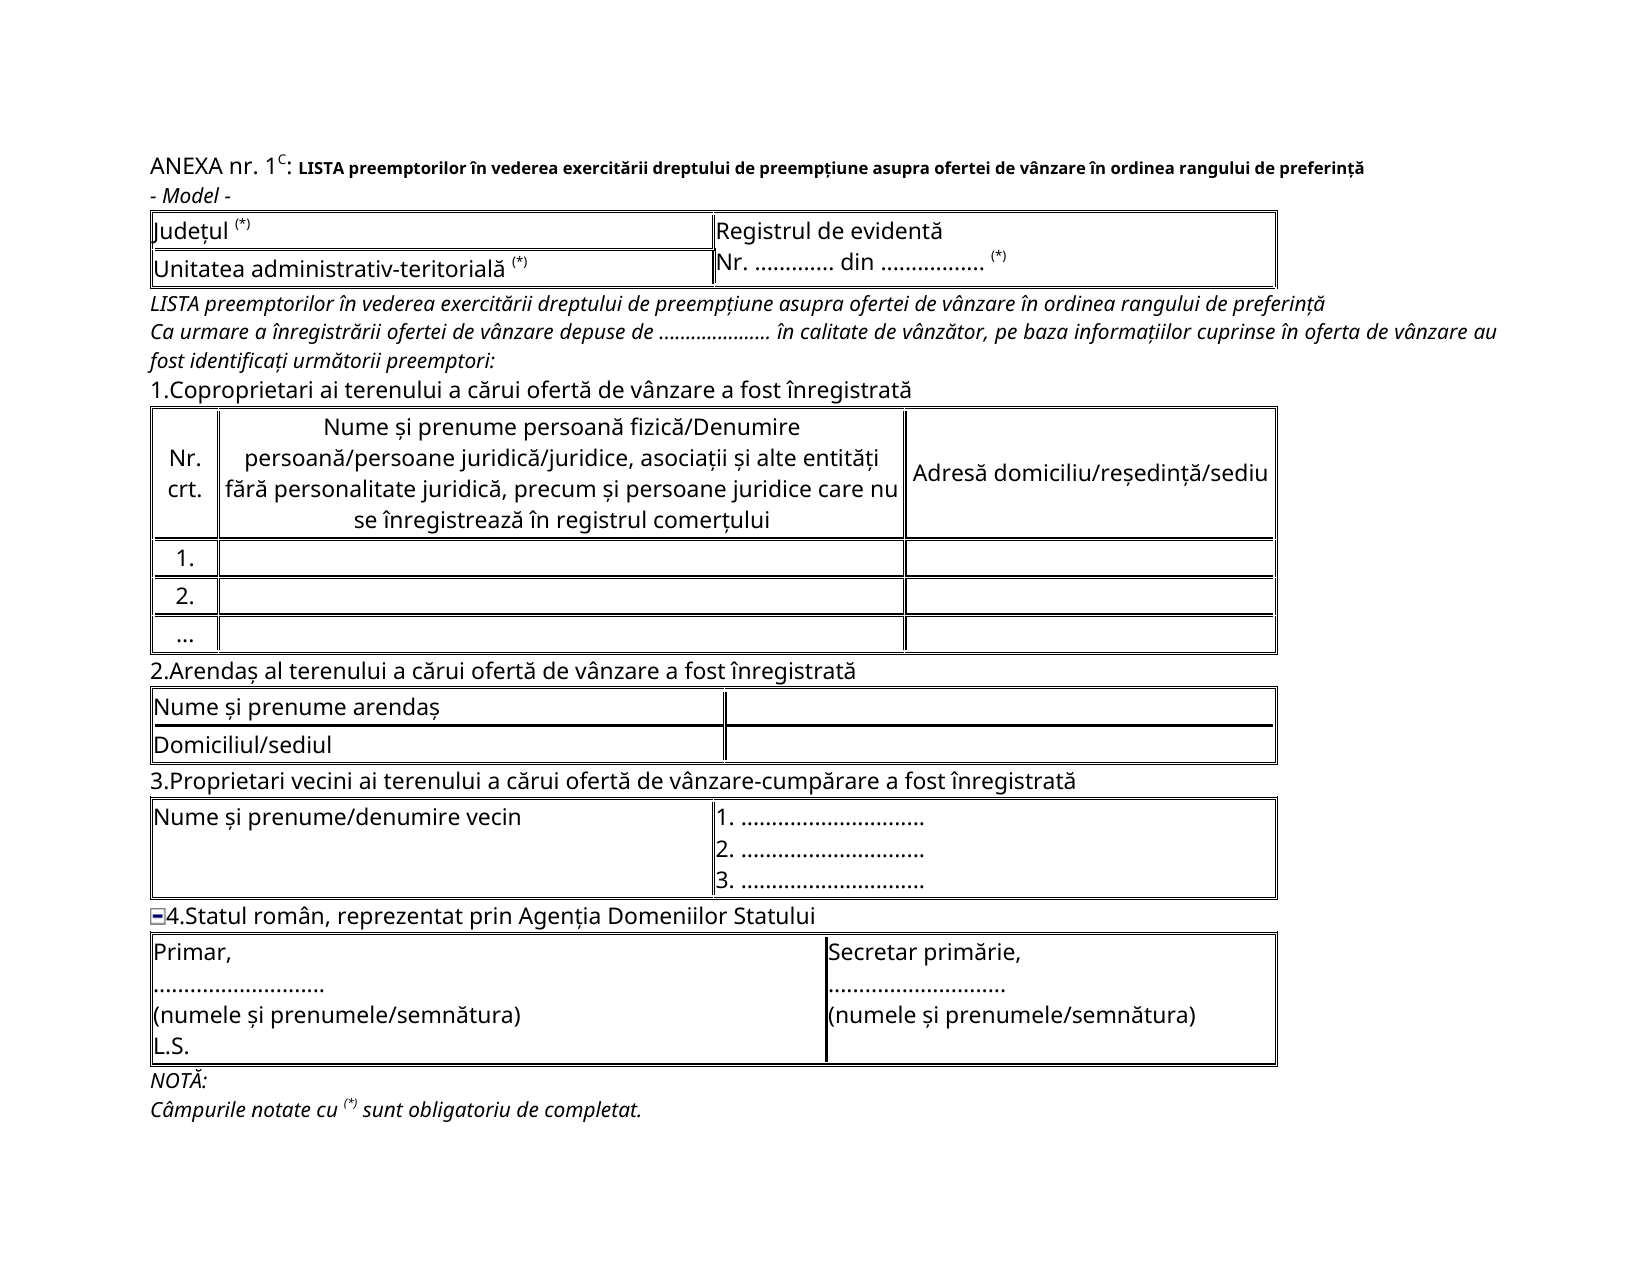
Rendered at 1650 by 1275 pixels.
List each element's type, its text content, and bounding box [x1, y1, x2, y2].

text 4.Statul român, reprezentat prin Agenţia Domeniilor Statului [150, 900, 1500, 931]
text LISTA preemptorilor în vederea exercitării dreptului de preempţiune asupra ofertei de vânzare în ordinea rangului de preferinţă [150, 289, 1500, 317]
table_cell 2. [153, 575, 217, 613]
table_cell [220, 541, 903, 575]
table_header Nume şi prenume persoană fizică/Denumire persoană/persoane juridică/juridice, asociaţii şi alte entităţi fără personalitate juridică, precum şi persoane juridice care nu se înregistrează în registrul comerţului [219, 407, 905, 537]
table_header Secretar primărie, ............................. (numele şi prenumele/semnătura) [826, 935, 1275, 1063]
table_cell [725, 724, 1275, 762]
table_header Nr. crt. [153, 409, 219, 537]
table_header Adresă domiciliu/reşedinţă/sediu [905, 409, 1275, 537]
table_cell ... [153, 613, 219, 651]
table_cell [219, 613, 905, 651]
text NOTĂ: [150, 1066, 1500, 1095]
table_header Judeţul (*) [153, 213, 714, 248]
table_header Nume şi prenume/denumire vecin [153, 800, 714, 897]
text - Model - [150, 181, 1500, 210]
text 2.Arendaş al terenului a cărui ofertă de vânzare a fost înregistrată [150, 654, 1500, 686]
picture [150, 908, 166, 925]
table_cell Unitatea administrativ-teritorială (*) [151, 248, 714, 286]
table_cell Domiciliul/sediul [153, 724, 725, 762]
text 1.Coproprietari ai terenului a cărui ofertă de vânzare a fost înregistrată [150, 374, 1500, 406]
table_cell [220, 579, 903, 613]
table_cell [907, 575, 1275, 613]
table_cell [907, 537, 1275, 575]
text 3.Proprietari vecini ai terenului a cărui ofertă de vânzare-cumpărare a fost înregistrată [150, 765, 1500, 796]
table_header Primar, ............................ (numele şi prenumele/semnătura) L.S. [153, 935, 826, 1063]
table_cell [905, 613, 1275, 651]
table_header 1. .............................. 2. .............................. 3. .............................. [714, 800, 1275, 897]
table_cell 1. [153, 537, 217, 575]
table_header Registrul de evidentă Nr. ............. din ................. (*) [714, 213, 1275, 286]
text ANEXA nr. 1C: LISTA preemptorilor în vederea exercitării dreptului de preempţiune asupra ofertei de vânzare în ordinea rangului de preferinţă [150, 150, 1500, 181]
text Câmpurile notate cu (*) sunt obligatoriu de completat. [150, 1095, 1500, 1123]
table_header Nume şi prenume arendaş [151, 687, 725, 724]
text Ca urmare a înregistrării ofertei de vânzare depuse de ..................... în calitate de vânzător, pe baza informaţiilor cuprinse în oferta de vânzare au fost identificaţi următorii preemptori: [150, 317, 1500, 374]
table_header [725, 689, 1275, 724]
